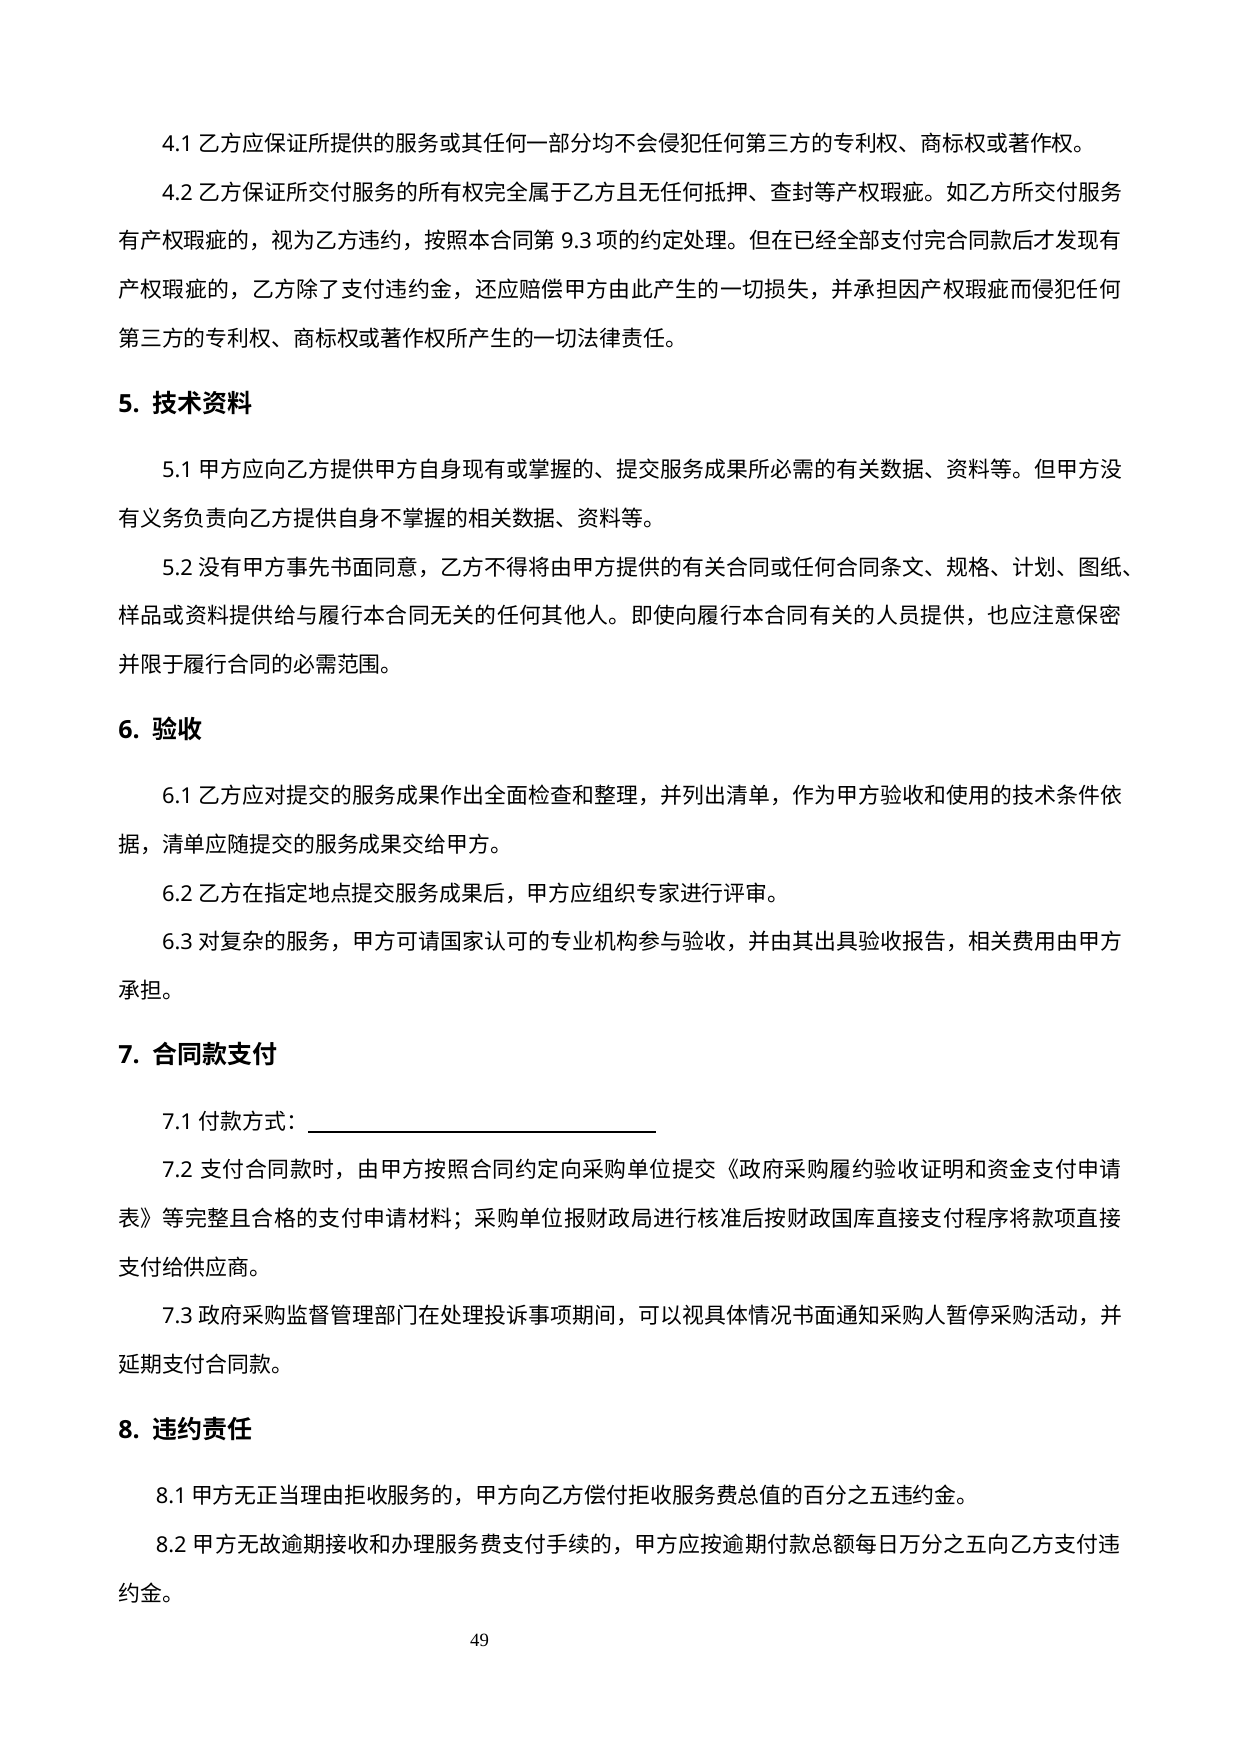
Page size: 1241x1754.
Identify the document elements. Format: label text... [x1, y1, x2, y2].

text 5.1 甲方应向乙方提供甲方自身现有或掌握的、提交服务成果所必需的有关数据、资料等。但甲方没有义务负责向乙方提供自身不掌握的相关数据、资料等。 [118, 452, 1122, 533]
text 7.2 支付合同款时，由甲方按照合同约定向采购单位提交《政府采购履约验收证明和资金支付申请表》等完整且合格的支付申请材料；采购单位报财政局进行核准后按财政国库直接支付程序将款项直接支付给供应商。 [118, 1152, 1122, 1282]
text 5.2 没有甲方事先书面同意，乙方不得将由甲方提供的有关合同或任何合同条文、规格、计划、图纸、样品或资料提供给与履行本合同无关的任何其他人。即使向履行本合同有关的人员提供，也应注意保密并限于履行合同的必需范围。 [118, 549, 1122, 679]
text 8.2 甲方无故逾期接收和办理服务费支付手续的，甲方应按逾期付款总额每日万分之五向乙方支付违约金。 [118, 1526, 1122, 1608]
text 8. 违约责任 [118, 1395, 1122, 1460]
text 6.1 乙方应对提交的服务成果作出全面检查和整理，并列出清单，作为甲方验收和使用的技术条件依据，清单应随提交的服务成果交给甲方。 [118, 778, 1122, 859]
text 6.2 乙方在指定地点提交服务成果后，甲方应组织专家进行评审。 [118, 875, 1122, 908]
text 8.1甲方无正当理由拒收服务的，甲方向乙方偿付拒收服务费总值的百分之五违约金。 [118, 1478, 1122, 1511]
text 4.2 乙方保证所交付服务的所有权完全属于乙方且无任何抵押、查封等产权瑕疵。如乙方所交付服务有产权瑕疵的，视为乙方违约，按照本合同第9.3项的约定处理。但在已经全部支付完合同款后才发现有产权瑕疵的，乙方除了支付违约金，还应赔偿甲方由此产生的一切损失，并承担因产权瑕疵而侵犯任何第三方的专利权、商标权或著作权所产生的一切法律责任。 [118, 174, 1122, 353]
text 7.1 付款方式： [118, 1104, 1122, 1136]
text 7. 合同款支付 [118, 1021, 1122, 1086]
text 6. 验收 [118, 695, 1122, 760]
text 5. 技术资料 [118, 369, 1122, 434]
text 7.3 政府采购监督管理部门在处理投诉事项期间，可以视具体情况书面通知采购人暂停采购活动，并延期支付合同款。 [118, 1298, 1122, 1379]
text 4.1 乙方应保证所提供的服务或其任何一部分均不会侵犯任何第三方的专利权、商标权或著作权。 [118, 126, 1122, 158]
text 6.3 对复杂的服务，甲方可请国家认可的专业机构参与验收，并由其出具验收报告，相关费用由甲方承担。 [118, 923, 1122, 1005]
